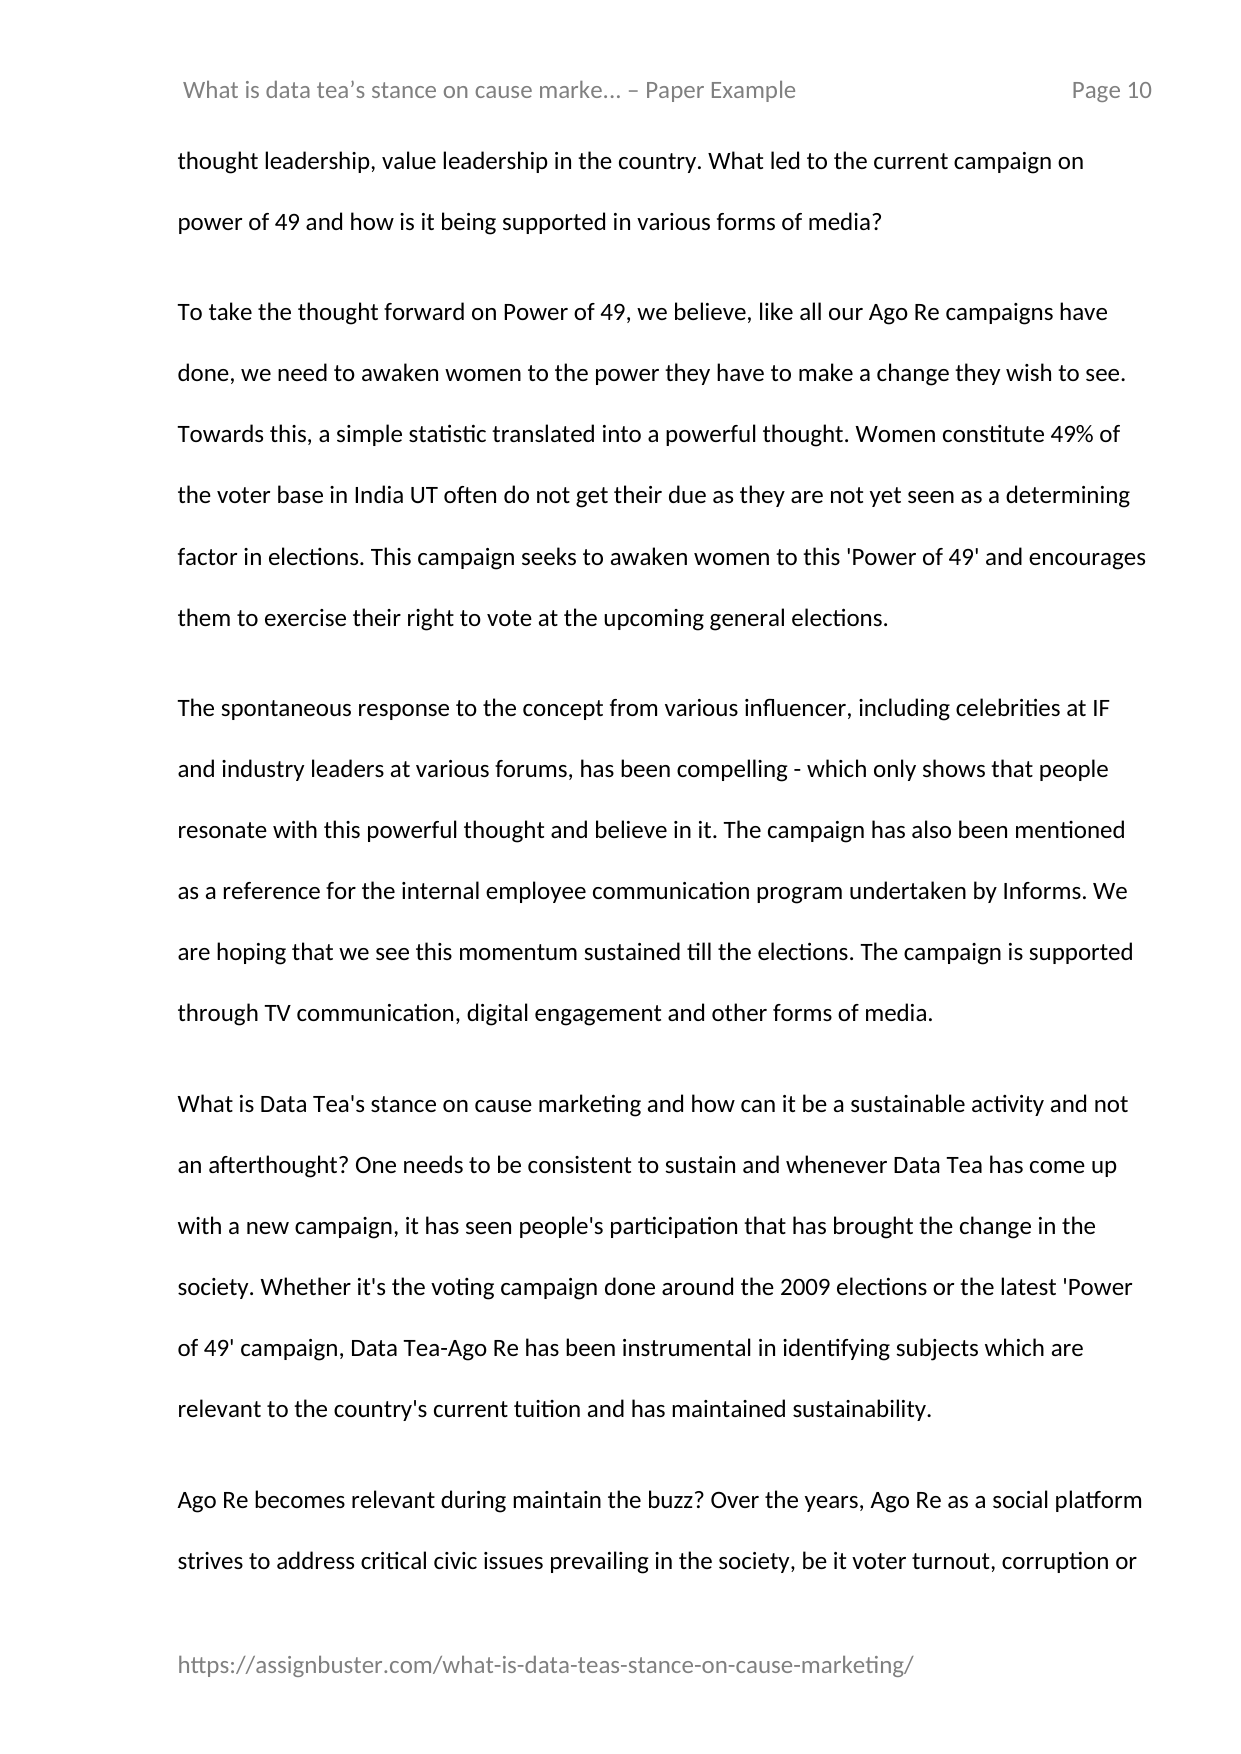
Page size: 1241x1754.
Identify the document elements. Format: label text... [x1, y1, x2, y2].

text What is Data Tea's stance on cause marketing and how can it be a sustainable activity and not an afterthought? One needs to be consistent to sustain and whenever Data Tea has come up with a new campaign, it has seen people's participation that has brought the change in the society. Whether it's the voting campaign done around the 2009 elections or the latest 'Power of 49' campaign, Data Tea-Ago Re has been instrumental in identifying subjects which are relevant to the country's current tuition and has maintained sustainability. [177, 1088, 1152, 1424]
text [177, 145, 1152, 237]
text The spontaneous response to the concept from various influencer, including celebrities at IF and industry leaders at various forums, has been compelling - which only shows that people resonate with this powerful thought and believe in it. The campaign has also been mentioned as a reference for the internal employee communication program undertaken by Informs. We are hoping that we see this momentum sustained till the elections. The campaign is supported through TV communication, digital engagement and other forms of media. [177, 692, 1152, 1028]
text To take the thought forward on Power of 49, we believe, like all our Ago Re campaigns have done, we need to awaken women to the power they have to make a change they wish to see. Towards this, a simple statistic translated into a powerful thought. Women constitute 49% of the voter base in India UT often do not get their due as they are not yet seen as a determining factor in elections. This campaign seeks to awaken women to this 'Power of 49' and encourages them to exercise their right to vote at the upcoming general elections. [177, 297, 1152, 632]
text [177, 1484, 1152, 1575]
